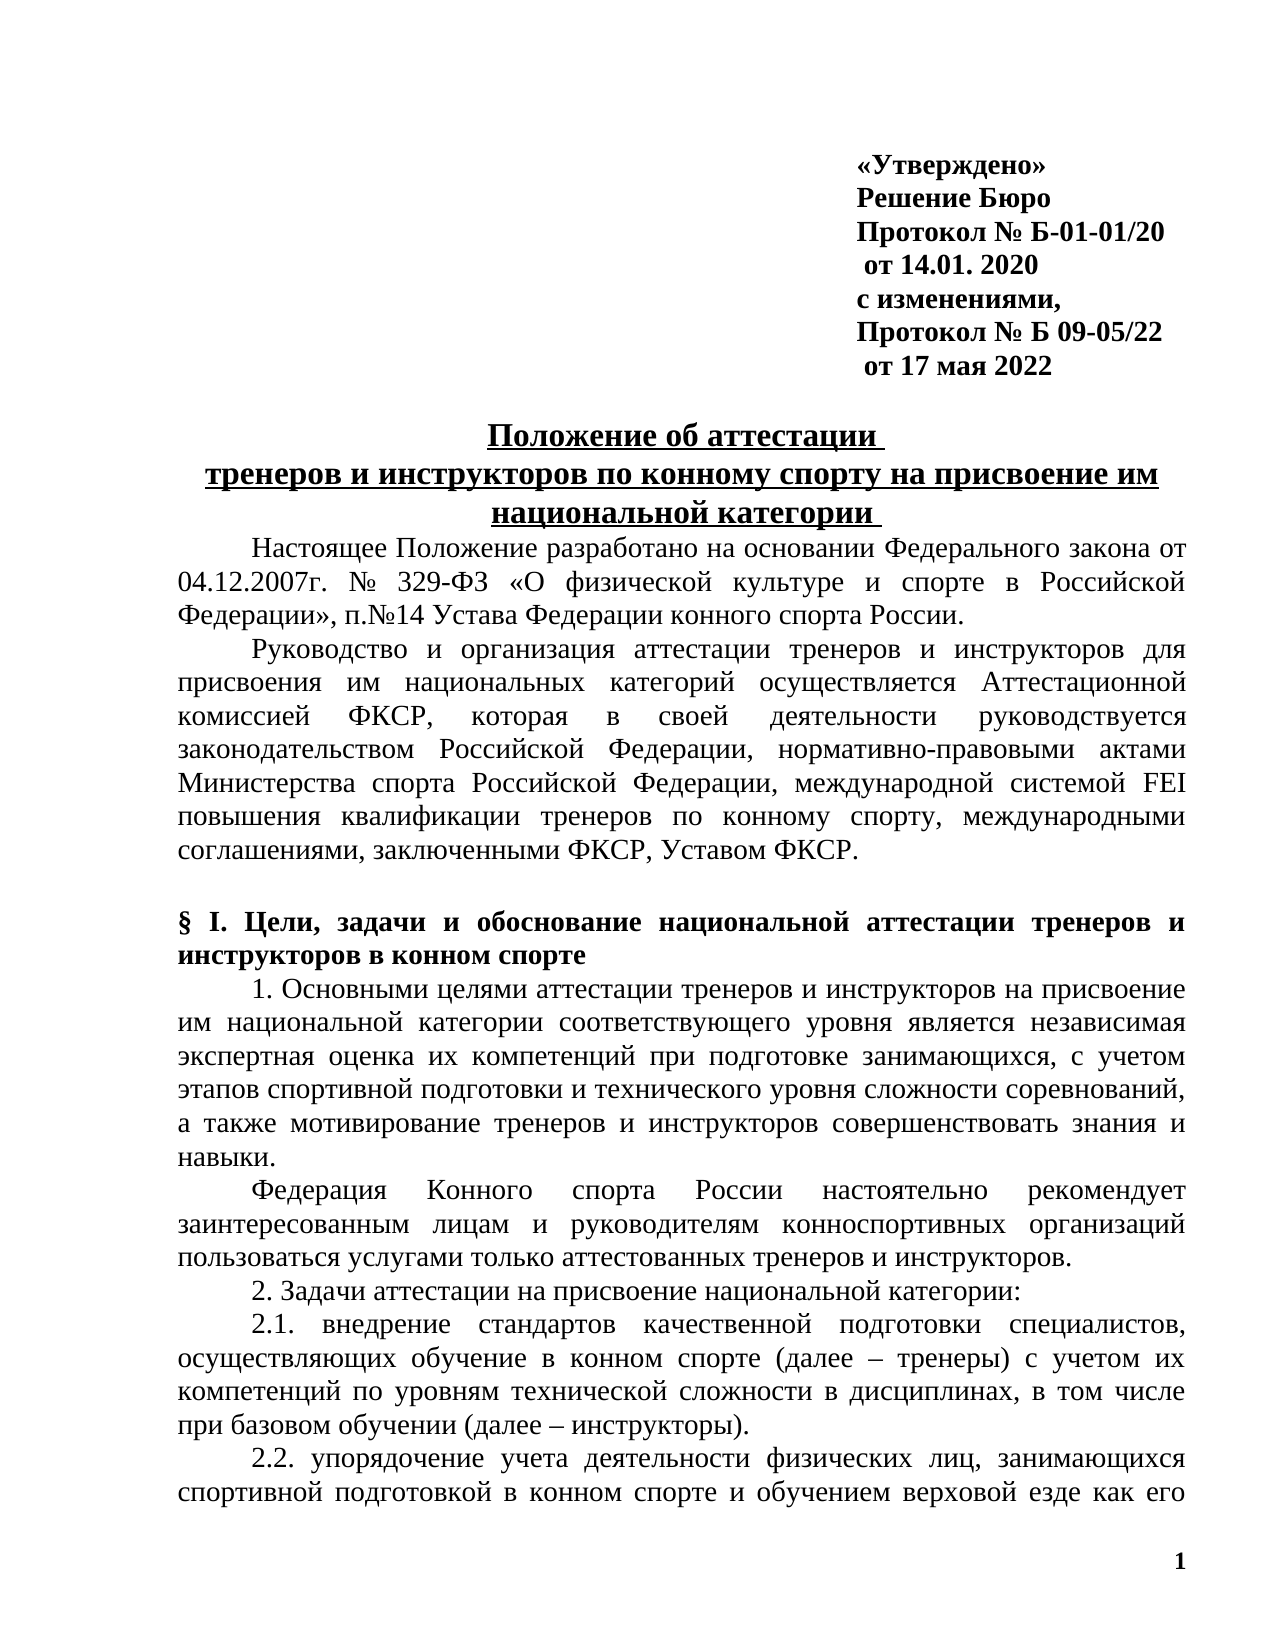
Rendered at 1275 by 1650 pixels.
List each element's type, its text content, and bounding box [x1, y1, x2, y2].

text Протокол № Б 09-05/22 [856, 314, 1186, 348]
text 2. Задачи аттестации на присвоение национальной категории: [177, 1273, 1186, 1306]
text Протокол № Б-01-01/20 [856, 214, 1186, 247]
text Федерация Конного спорта России настоятельно рекомендует заинтересованным лицам и руководителям конноспортивных организаций пользоваться услугами только аттестованных тренеров и инструкторов. [177, 1172, 1186, 1273]
text Руководство и организация аттестации тренеров и инструкторов для присвоения им национальных категорий осуществляется Аттестационной комиссией ФКСР, которая в своей деятельности руководствуется законодательством Российской Федерации, нормативно-правовыми актами Министерства спорта Российской Федерации, международной системой FEI повышения квалификации тренеров по конному спорту, международными соглашениями, заключенными ФКСР, Уставом ФКСР. [177, 631, 1186, 866]
text Положение об аттестации [177, 415, 1186, 453]
text Настоящее Положение разработано на основании Федерального закона от 04.12.2007г. № 329-ФЗ «О физической культуре и спорте в Российской Федерации», п.№14 Устава Федерации конного спорта России. [177, 530, 1186, 631]
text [177, 1441, 1186, 1508]
text от 14.01. 2020 [856, 247, 1186, 281]
text Решение Бюро [856, 180, 1186, 214]
text с изменениями, [856, 281, 1186, 314]
text 1. Основными целями аттестации тренеров и инструкторов на присвоение им национальной категории соответствующего уровня является независимая экспертная оценка их компетенций при подготовке занимающихся, с учетом этапов спортивной подготовки и технического уровня сложности соревнований, а также мотивирование тренеров и инструкторов совершенствовать знания и навыки. [177, 971, 1186, 1172]
text от 17 мая 2022 [856, 348, 1186, 382]
text «Утверждено» [856, 147, 1186, 180]
text тренеров и инструкторов по конному спорту на присвоение им национальной категории [177, 453, 1186, 530]
text § I. Цели, задачи и обоснование национальной аттестации тренеров и инструкторов в конном спорте [177, 904, 1186, 971]
text 2.1. внедрение стандартов качественной подготовки специалистов, осуществляющих обучение в конном спорте (далее – тренеры) с учетом их компетенций по уровням технической сложности в дисциплинах, в том числе при базовом обучении (далее – инструкторы). [177, 1306, 1186, 1441]
